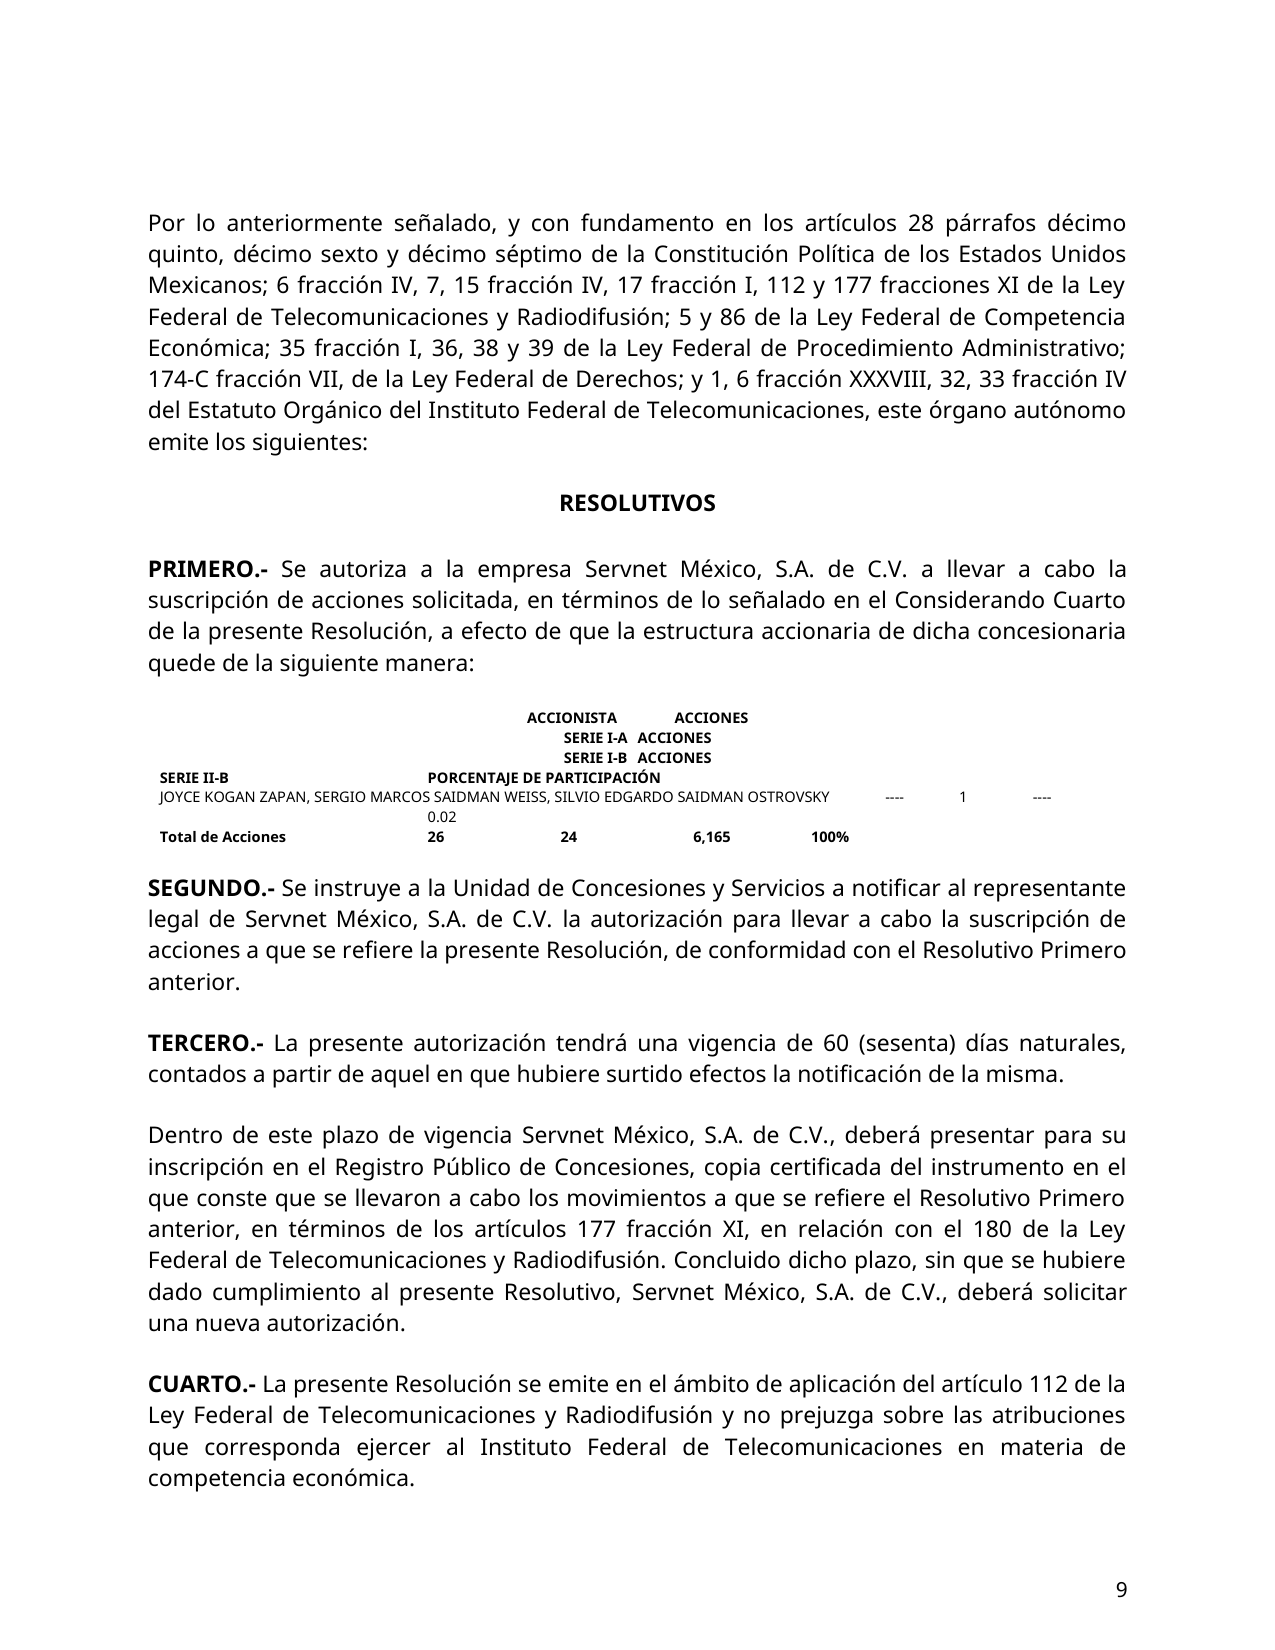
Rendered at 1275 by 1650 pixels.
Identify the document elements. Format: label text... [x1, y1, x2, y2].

text SERIE I-A ACCIONES [148, 728, 1127, 747]
text JOYCE KOGAN ZAPAN, SERGIO MARCOS SAIDMAN WEISS, SILVIO EDGARDO SAIDMAN OSTROVSKY ---- 1 ---- 0.02 [159, 787, 1127, 827]
text SERIE I-B ACCIONES [148, 747, 1127, 767]
text TERCERO.- La presente autorización tendrá una vigencia de 60 (sesenta) días naturales, contados a partir de aquel en que hubiere surtido efectos la notificación de la misma. [148, 1027, 1127, 1089]
text ACCIONISTA ACCIONES [148, 708, 1127, 728]
text Por lo anteriormente señalado, y con fundamento en los artículos 28 párrafos décimo quinto, décimo sexto y décimo séptimo de la Constitución Política de los Estados Unidos Mexicanos; 6 fracción IV, 7, 15 fracción IV, 17 fracción I, 112 y 177 fracciones XI de la Ley Federal de Telecomunicaciones y Radiodifusión; 5 y 86 de la Ley Federal de Competencia Económica; 35 fracción I, 36, 38 y 39 de la Ley Federal de Procedimiento Administrativo; 174-C fracción VII, de la Ley Federal de Derechos; y 1, 6 fracción XXXVIII, 32, 33 fracción IV del Estatuto Orgánico del Instituto Federal de Telecomunicaciones, este órgano autónomo emite los siguientes: [148, 207, 1127, 457]
subtitle RESOLUTIVOS [148, 487, 1127, 518]
text PRIMERO.- Se autoriza a la empresa Servnet México, S.A. de C.V. a llevar a cabo la suscripción de acciones solicitada, en términos de lo señalado en el Considerando Cuarto de la presente Resolución, a efecto de que la estructura accionaria de dicha concesionaria quede de la siguiente manera: [148, 553, 1127, 678]
text Total de Acciones 26 24 6,165 100% [159, 827, 1127, 847]
text CUARTO.- La presente Resolución se emite en el ámbito de aplicación del artículo 112 de la Ley Federal de Telecomunicaciones y Radiodifusión y no prejuzga sobre las atribuciones que corresponda ejercer al Instituto Federal de Telecomunicaciones en materia de competencia económica. [148, 1368, 1127, 1493]
text SERIE II-B PORCENTAJE DE PARTICIPACIÓN [159, 767, 1127, 787]
text Dentro de este plazo de vigencia Servnet México, S.A. de C.V., deberá presentar para su inscripción en el Registro Público de Concesiones, copia certificada del instrumento en el que conste que se llevaron a cabo los movimientos a que se refiere el Resolutivo Primero anterior, en términos de los artículos 177 fracción XI, en relación con el 180 de la Ley Federal de Telecomunicaciones y Radiodifusión. Concluido dicho plazo, sin que se hubiere dado cumplimiento al presente Resolutivo, Servnet México, S.A. de C.V., deberá solicitar una nueva autorización. [148, 1119, 1127, 1338]
text SEGUNDO.- Se instruye a la Unidad de Concesiones y Servicios a notificar al representante legal de Servnet México, S.A. de C.V. la autorización para llevar a cabo la suscripción de acciones a que se refiere la presente Resolución, de conformidad con el Resolutivo Primero anterior. [148, 872, 1127, 997]
